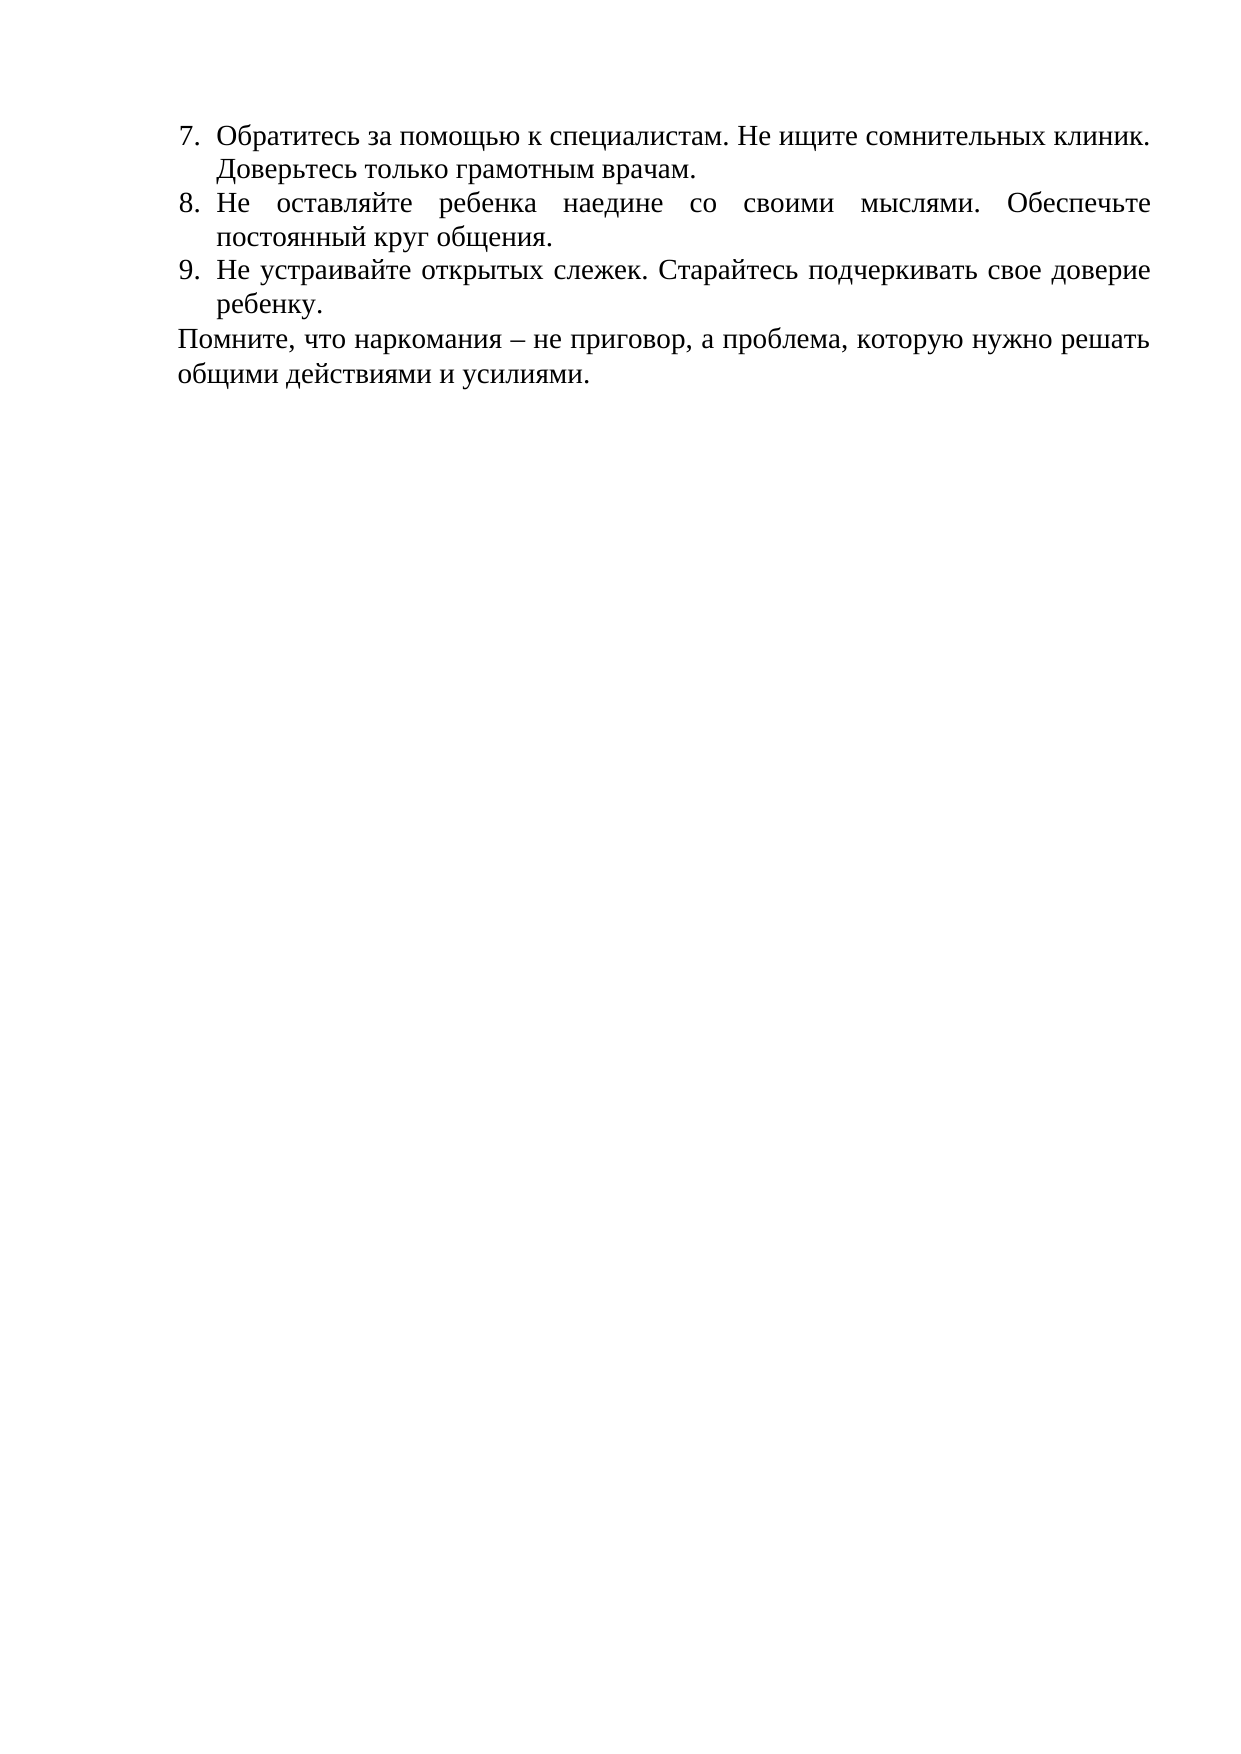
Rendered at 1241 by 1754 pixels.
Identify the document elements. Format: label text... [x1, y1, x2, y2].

text Помните, что наркомания – не приговор, а проблема, которую нужно решать общими действиями и усилиями. [177, 319, 1152, 389]
list Обратитесь за помощью к специалистам. Не ищите сомнительных клиник. Доверьтесь только грамотным врачам. [179, 118, 1152, 185]
list Не устраивайте открытых слежек. Старайтесь подчеркивать свое доверие ребенку. [179, 252, 1152, 319]
list Не оставляйте ребенка наедине со своими мыслями. Обеспечьте постоянный круг общения. [179, 185, 1152, 252]
